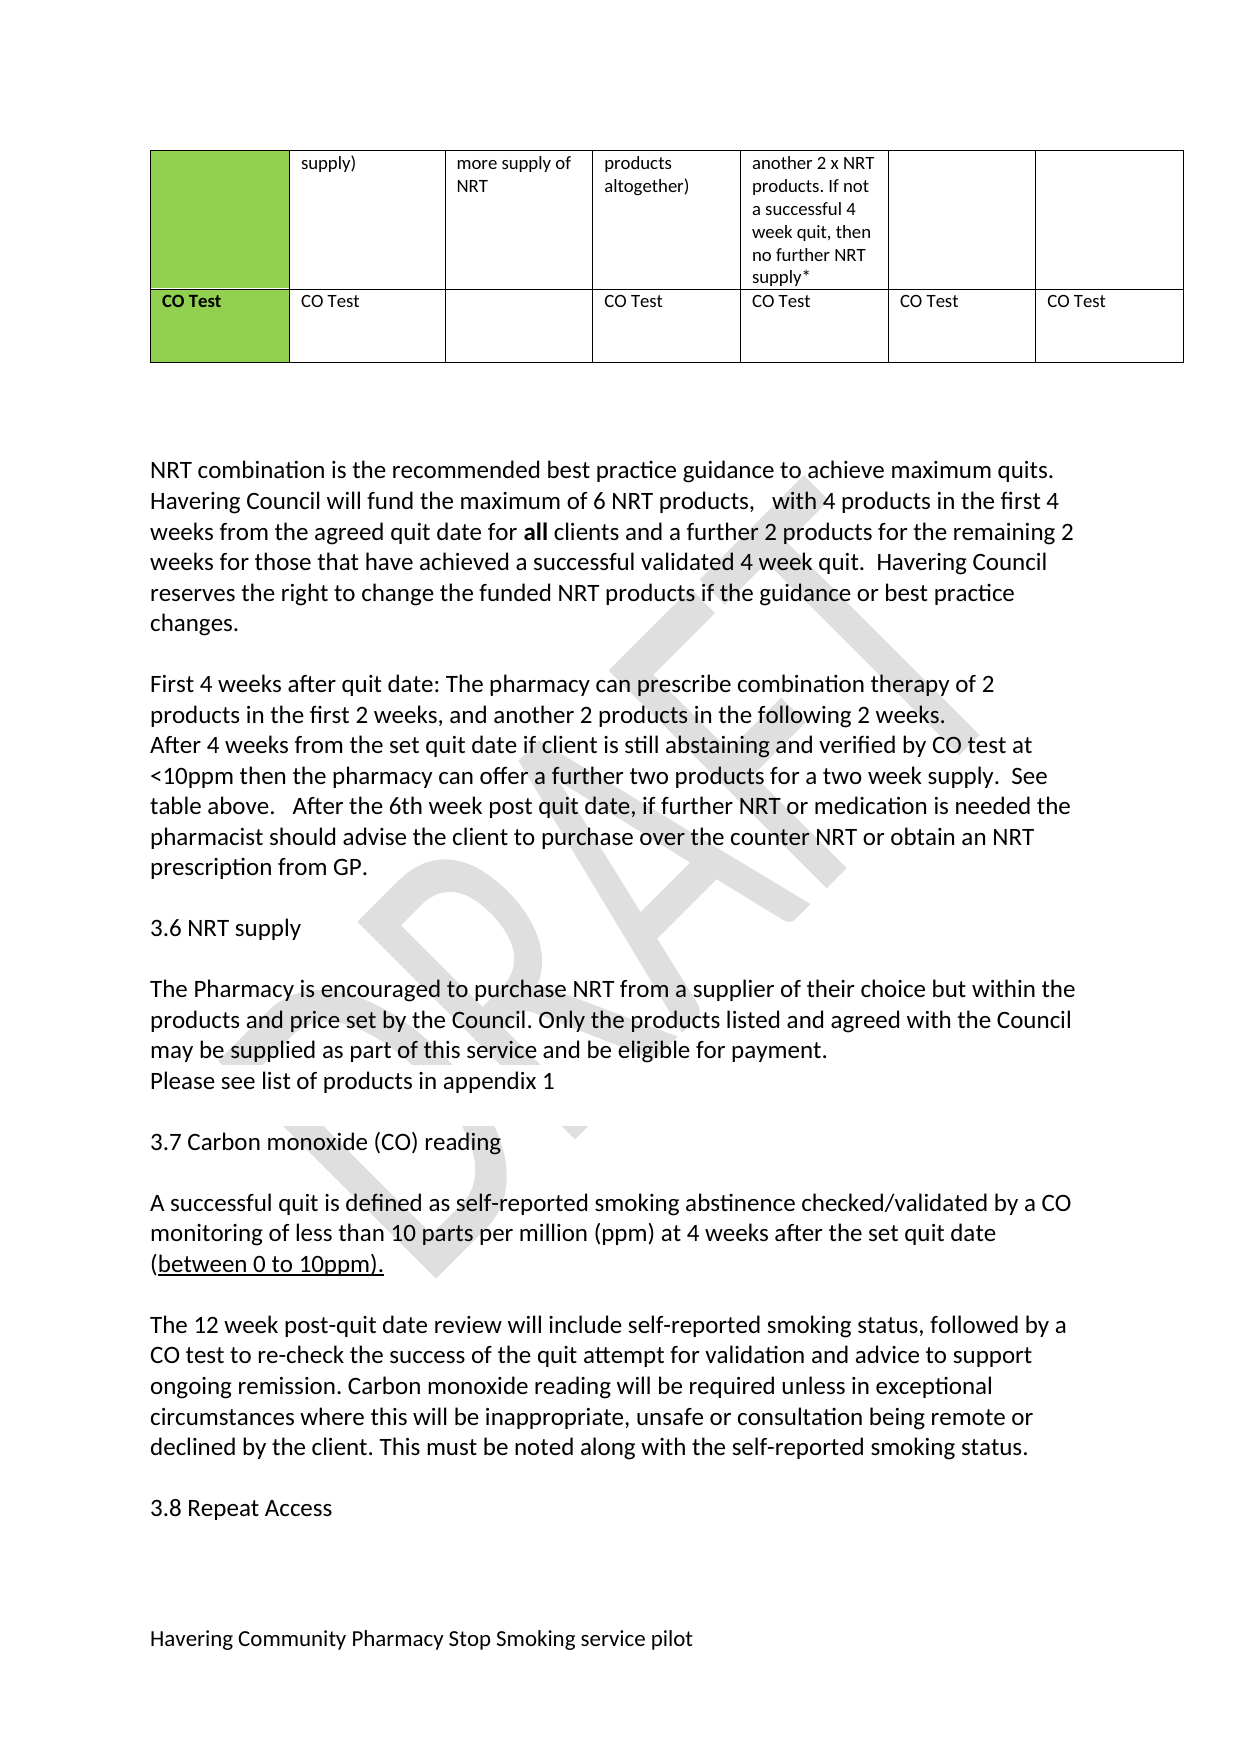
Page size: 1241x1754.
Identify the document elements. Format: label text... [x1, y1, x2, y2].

text 3.6 NRT supply [150, 912, 1090, 943]
table_cell NRT [151, 151, 289, 288]
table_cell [446, 151, 592, 288]
table_cell CO Test [1036, 290, 1183, 362]
table_cell CO Test [290, 290, 445, 362]
table_cell [446, 290, 592, 362]
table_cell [889, 151, 1035, 288]
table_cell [593, 151, 740, 288]
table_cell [741, 151, 888, 288]
text The Pharmacy is encouraged to purchase NRT from a supplier of their choice but within the products and price set by the Council. Only the products listed and agreed with the Council may be supplied as part of this service and be eligible for payment. [150, 973, 1090, 1065]
table_cell CO Test [593, 290, 740, 362]
text Please see list of products in appendix 1 [150, 1065, 1090, 1096]
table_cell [290, 151, 445, 288]
text First 4 weeks after quit date: The pharmacy can prescribe combination therapy of 2 products in the first 2 weeks, and another 2 products in the following 2 weeks. [150, 668, 1090, 729]
text After 4 weeks from the set quit date if client is still abstaining and verified by CO test at <10ppm then the pharmacy can offer a further two products for a two week supply. See table above. After the 6th week post quit date, if further NRT or medication is needed the pharmacist should advise the client to purchase over the counter NRT or obtain an NRT prescription from GP. [150, 729, 1090, 882]
table_cell CO Test [741, 290, 888, 362]
text The 12 week post-quit date review will include self-reported smoking status, followed by a CO test to re-check the success of the quit attempt for validation and advice to support ongoing remission. Carbon monoxide reading will be required unless in exceptional circumstances where this will be inappropriate, unsafe or consultation being remote or declined by the client. This must be noted along with the self-reported smoking status. [150, 1309, 1090, 1462]
table_cell CO Test [889, 290, 1035, 362]
text A successful quit is defined as self-reported smoking abstinence checked/validated by a CO monitoring of less than 10 parts per million (ppm) at 4 weeks after the set quit date (between 0 to 10ppm). [150, 1187, 1090, 1279]
text 3.8 Repeat Access [150, 1492, 1090, 1523]
table_cell CO Test [151, 290, 289, 362]
text NRT combination is the recommended best practice guidance to achieve maximum quits. Havering Council will fund the maximum of 6 NRT products, with 4 products in the first 4 weeks from the agreed quit date for all clients and a further 2 products for the remaining 2 weeks for those that have achieved a successful validated 4 week quit. Havering Council reserves the right to change the funded NRT products if the guidance or best practice changes. [150, 454, 1090, 638]
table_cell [1036, 151, 1183, 288]
text 3.7 Carbon monoxide (CO) reading [150, 1126, 1090, 1157]
